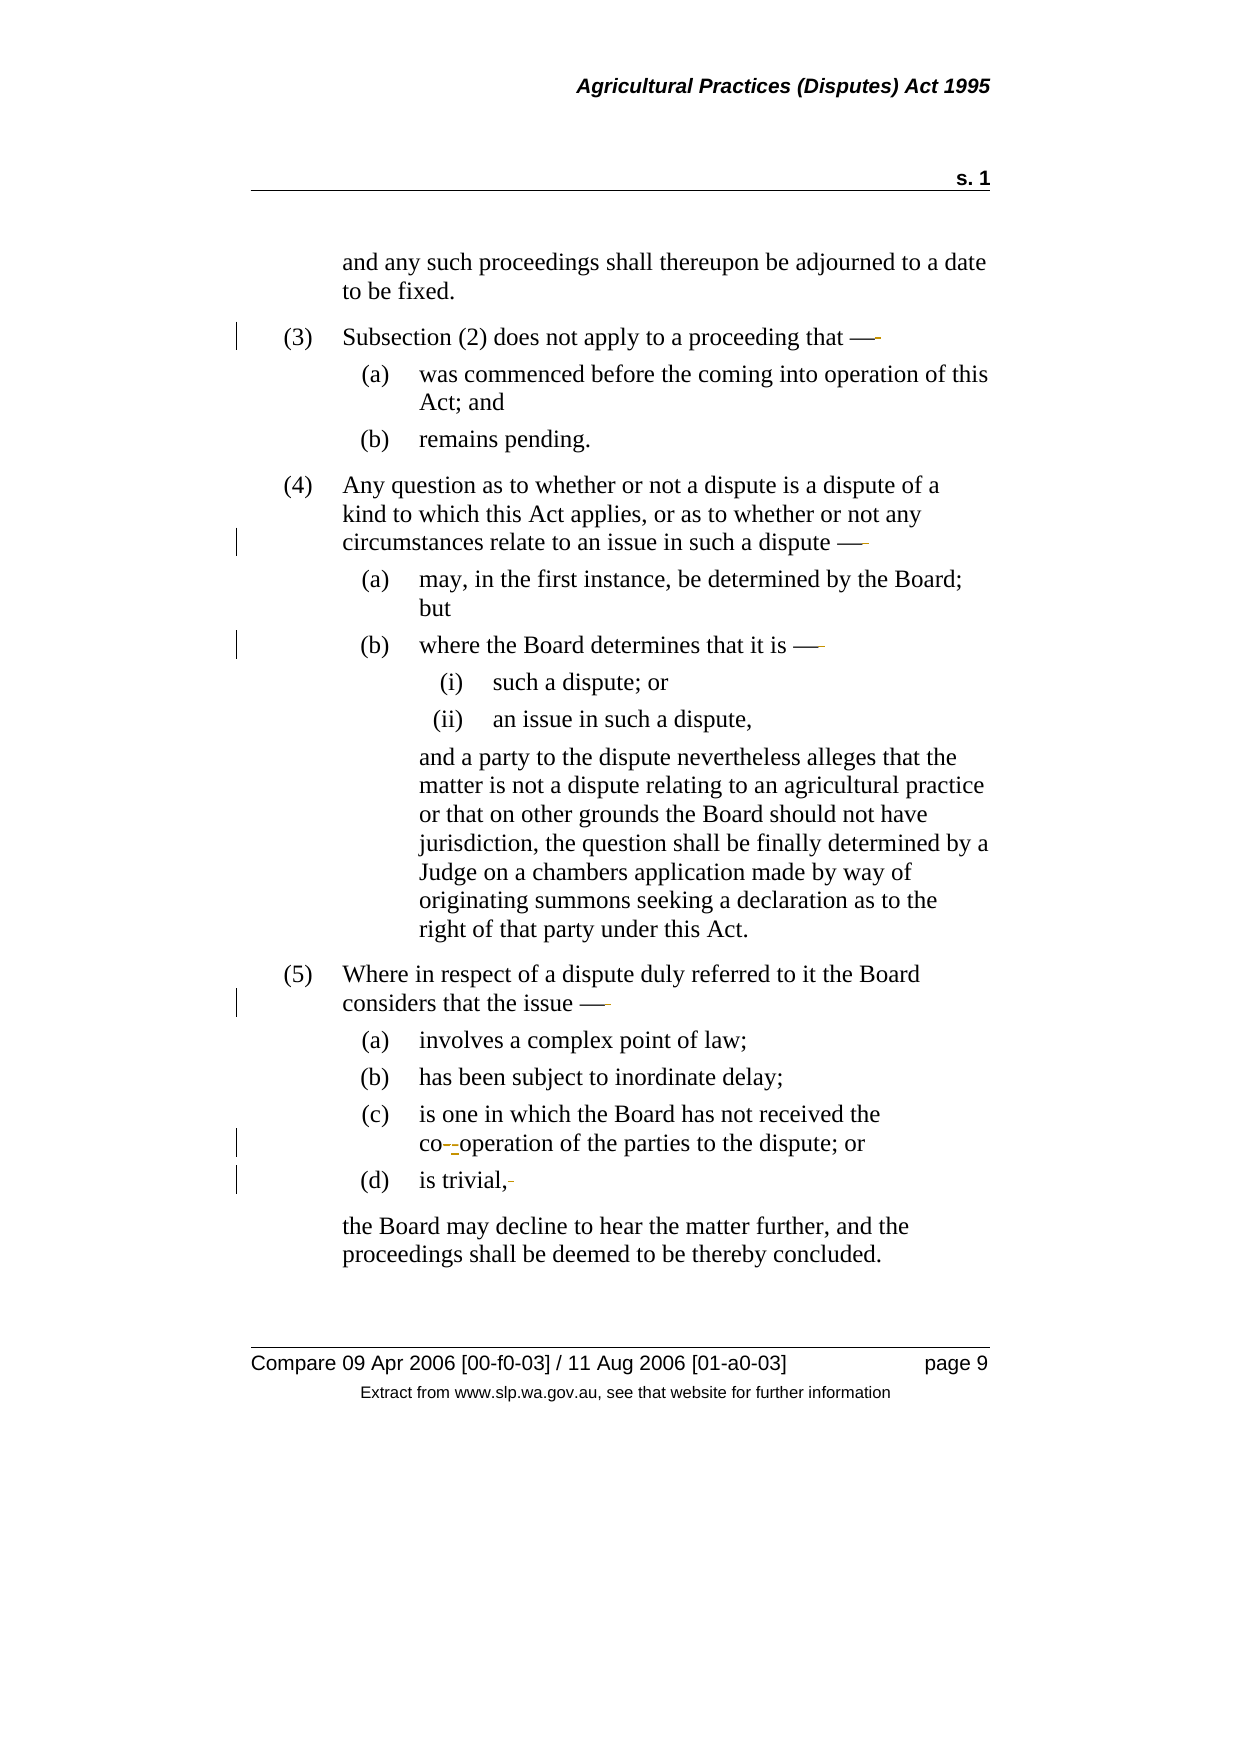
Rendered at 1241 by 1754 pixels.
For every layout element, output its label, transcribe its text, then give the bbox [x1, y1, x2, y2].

text (4) Any question as to whether or not a dispute is a dispute of a kind to which this Act applies, or as to whether or not any circumstances relate to an issue in such a dispute — [251, 470, 990, 556]
text (b) remains pending. [251, 424, 990, 453]
text (ii) an issue in such a dispute, [251, 704, 990, 733]
text (b) where the Board determines that it is — [251, 630, 990, 659]
text (c) is one in which the Board has not received the cooperation of the parties to the dispute; or [251, 1099, 990, 1157]
text (3) Subsection (2) does not apply to a proceeding that — [251, 322, 990, 350]
text the Board may decline to hear the matter further, and the proceedings shall be deemed to be thereby concluded. [251, 1211, 990, 1268]
text (a) may, in the first instance, be determined by the Board; but [251, 564, 990, 622]
text (i) such a dispute; or [251, 667, 990, 696]
text and any such proceedings shall thereupon be adjourned to a date to be fixed. [251, 247, 990, 305]
text (a) was commenced before the coming into operation of this Act; and [251, 359, 990, 416]
text (a) involves a complex point of law; [251, 1025, 990, 1054]
text (d) is trivial, [251, 1165, 990, 1194]
text and a party to the dispute nevertheless alleges that the matter is not a dispute relating to an agricultural practice or that on other grounds the Board should not have jurisdiction, the question shall be finally determined by a Judge on a chambers application made by way of originating summons seeking a declaration as to the right of that party under this Act. [251, 742, 990, 943]
text (5) Where in respect of a dispute duly referred to it the Board considers that the issue — [251, 959, 990, 1017]
text (b) has been subject to inordinate delay; [251, 1062, 990, 1091]
